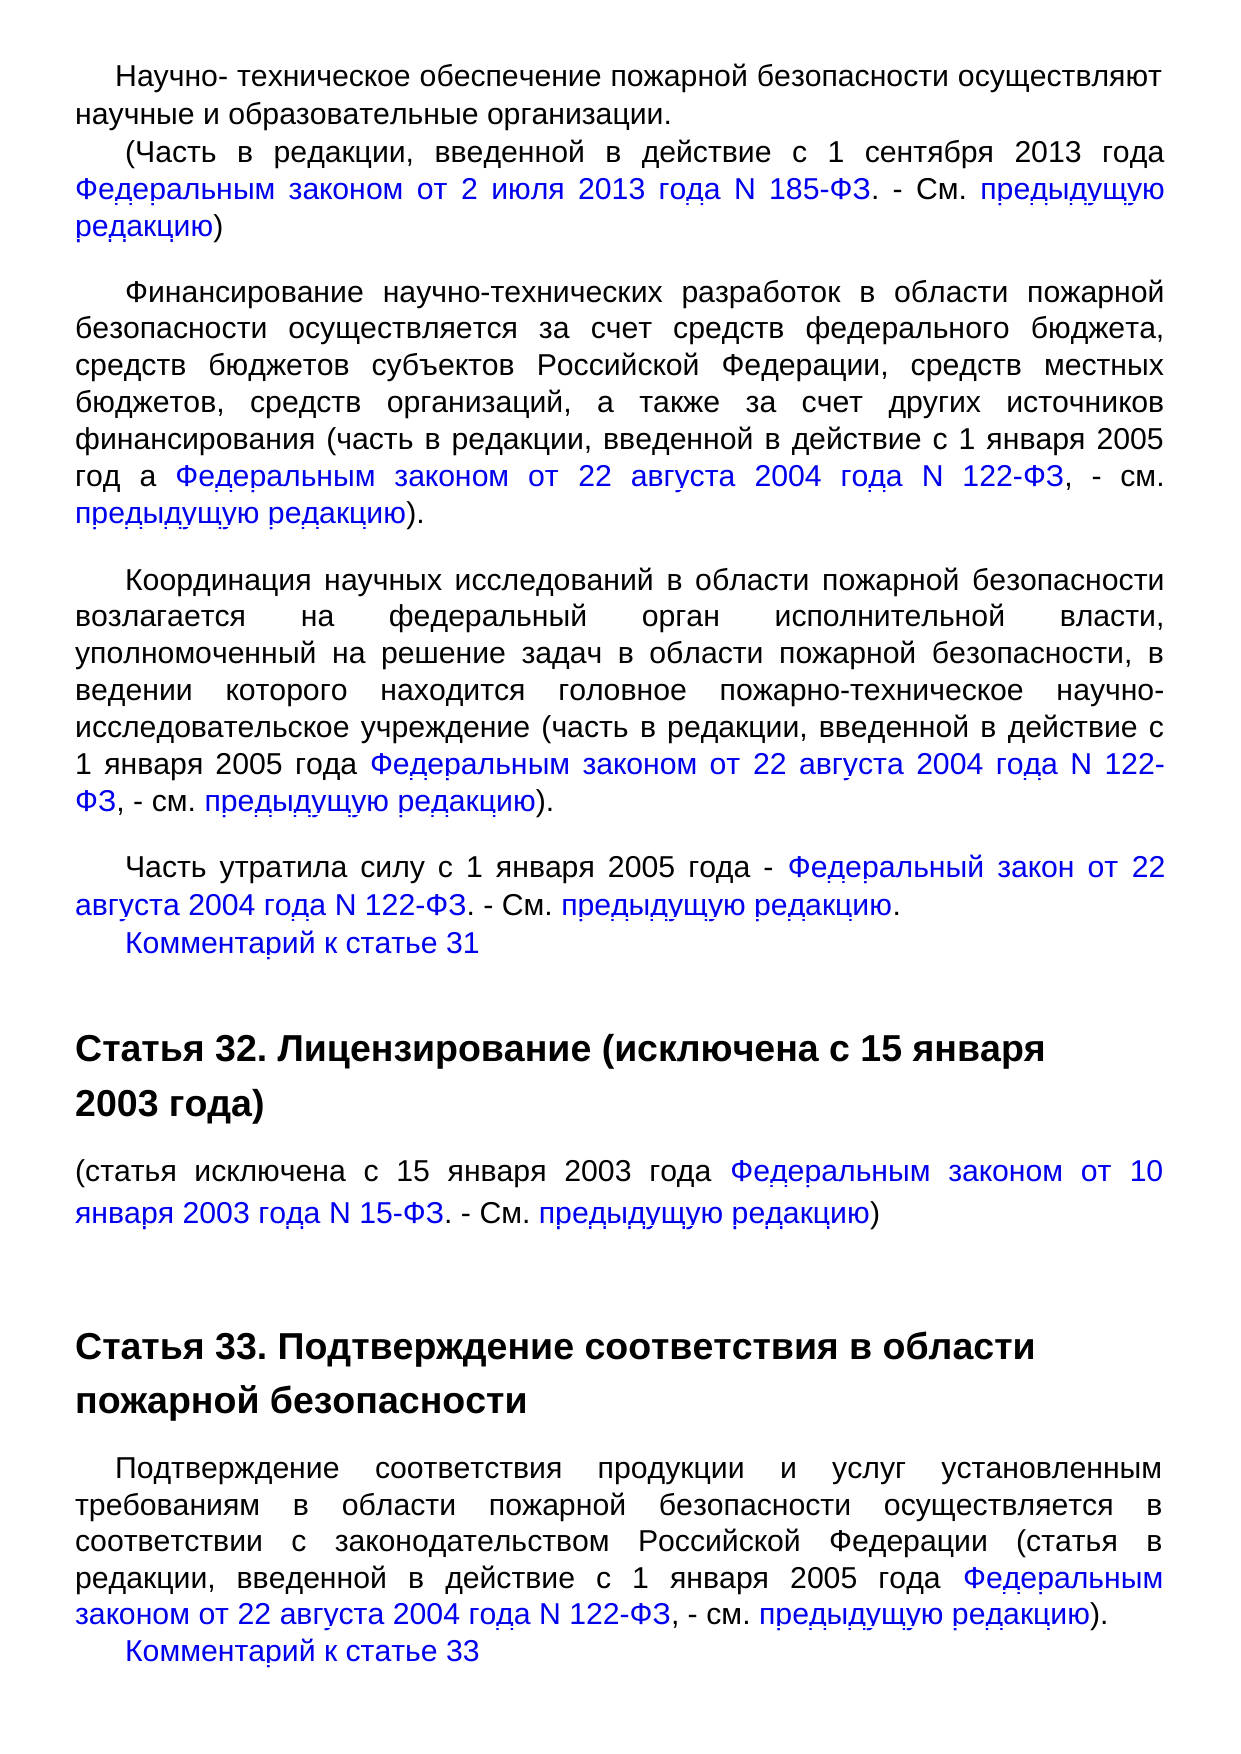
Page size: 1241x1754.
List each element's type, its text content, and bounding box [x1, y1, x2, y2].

text Комментарий к статье 31 [125, 925, 1165, 960]
text Статья 32. Лицензирование (исключена с 15 января 2003 года) [75, 1027, 1067, 1124]
text Часть утратила силу с 1 января 2005 года - Федеральный закон от 22 августа 2004 года N 122-ФЗ. - См. предыдущую редакцию. [75, 849, 1165, 922]
text (Часть в редакции, введенной в действие с 1 сентября 2013 года Федеральным законом от 2 июля 2013 года N 185-ФЗ. - См. предыдущую редакцию) [75, 134, 1165, 242]
text Подтверждение соответствия продукции и услуг установленным требованиям в области пожарной безопасности осуществляется в соответствии с законодательством Российской Федерации (статья в редакции, введенной в действие с 1 января 2005 года Федеральным законом от 22 августа 2004 года N 122-ФЗ, - см. предыдущую редакцию). [75, 1450, 1163, 1631]
text Комментарий к статье 33 [125, 1633, 1165, 1668]
text (статья исключена с 15 января 2003 года Федеральным законом от 10 января 2003 года N 15-ФЗ. - См. предыдущую редакцию) [75, 1153, 1163, 1229]
text Статья 33. Подтверждение соответствия в области пожарной безопасности [75, 1324, 1059, 1422]
text Координация научных исследований в области пожарной безопасности возлагается на федеральный орган исполнительной власти, уполномоченный на решение задач в области пожарной безопасности, в ведении которого находится головное пожарно-техническое научно-исследовательское учреждение (часть в редакции, введенной в действие с 1 января 2005 года Федеральным законом от 22 августа 2004 года N 122-ФЗ, - см. предыдущую редакцию). [75, 561, 1165, 817]
text Научно- техническое обеспечение пожарной безопасности осуществляют научные и образовательные организации. [75, 58, 1163, 131]
text Финансирование научно-технических разработок в области пожарной безопасности осуществляется за счет средств федерального бюджета, средств бюджетов субъектов Российской Федерации, средств местных бюджетов, средств организаций, а также за счет других источников финансирования (часть в редакции, введенной в действие с 1 января 2005 год а Федеральным законом от 22 августа 2004 года N 122-ФЗ, - см. предыдущую редакцию). [75, 274, 1165, 530]
